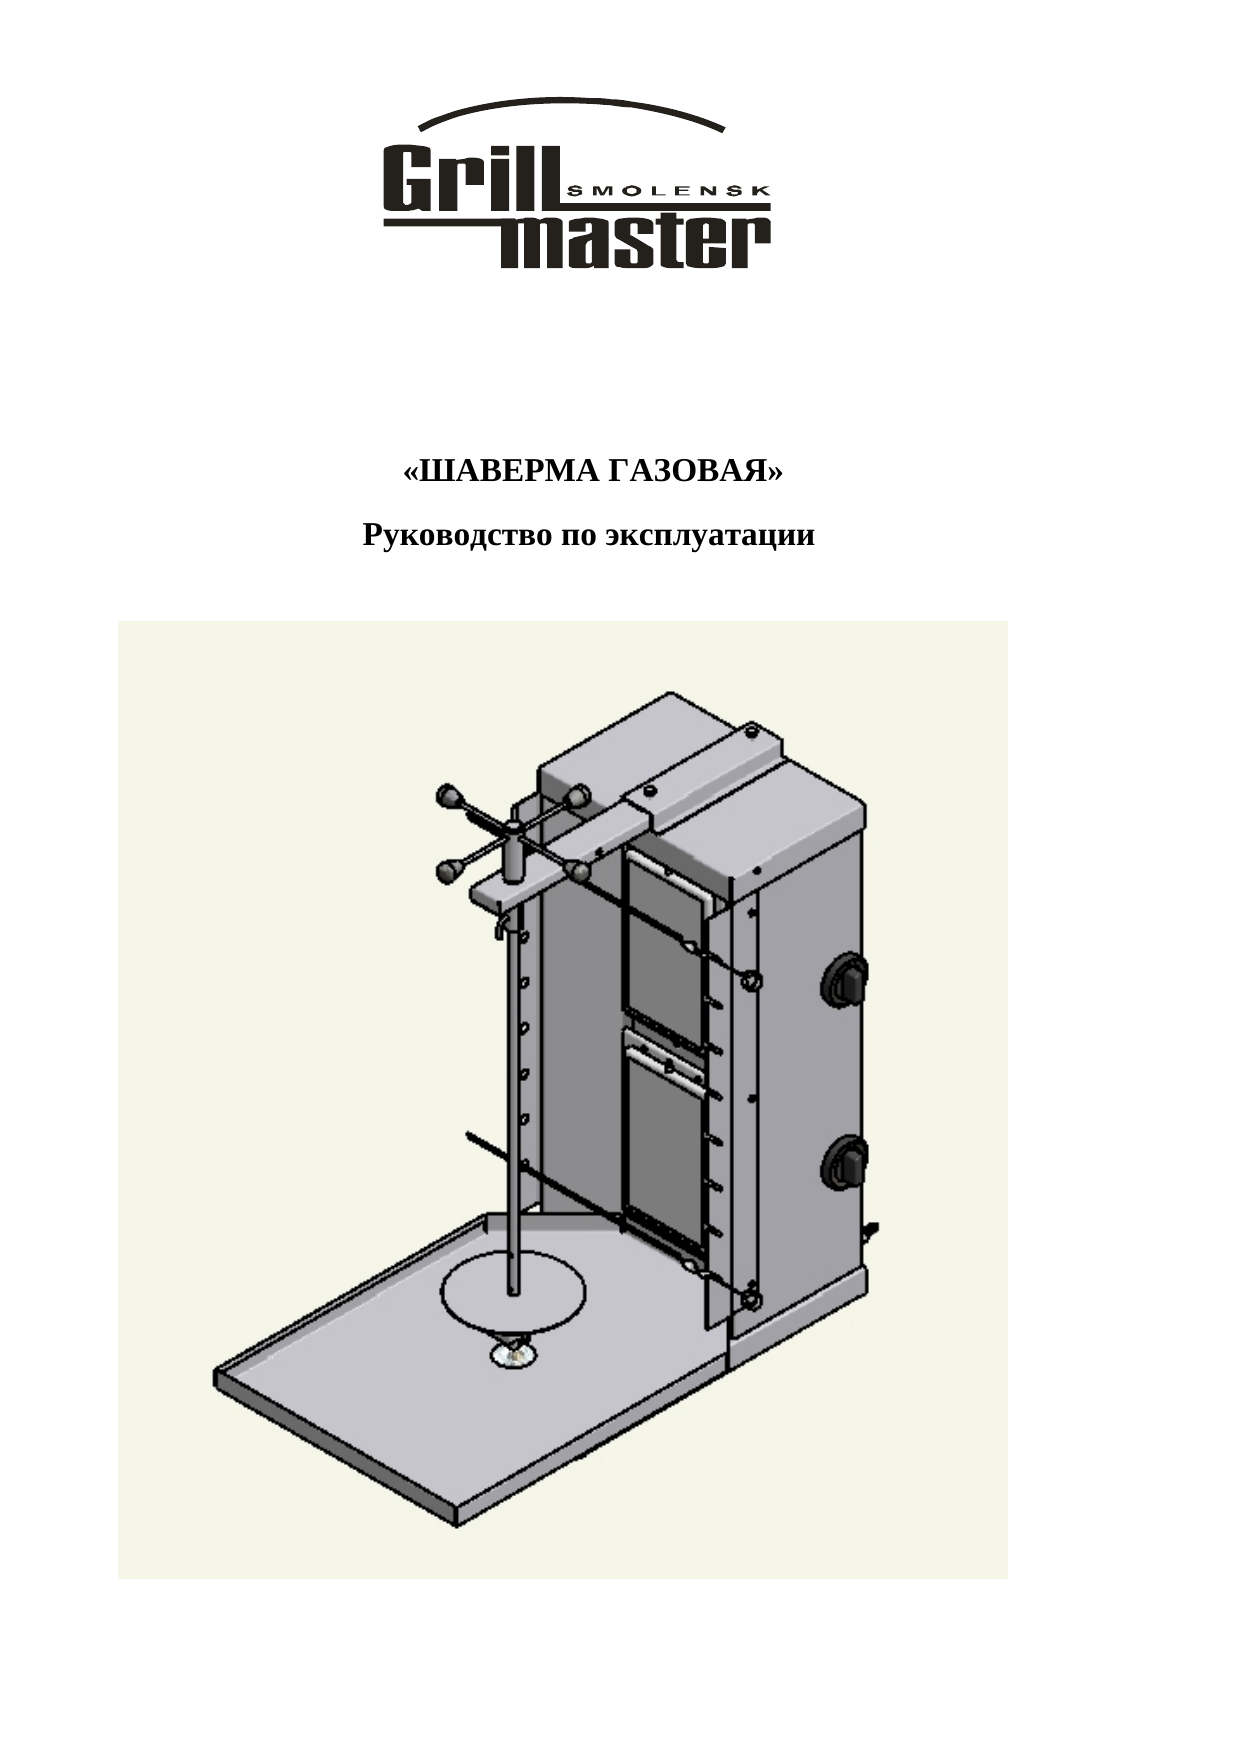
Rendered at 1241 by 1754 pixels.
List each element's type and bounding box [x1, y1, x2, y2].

picture [118, 621, 1009, 1579]
